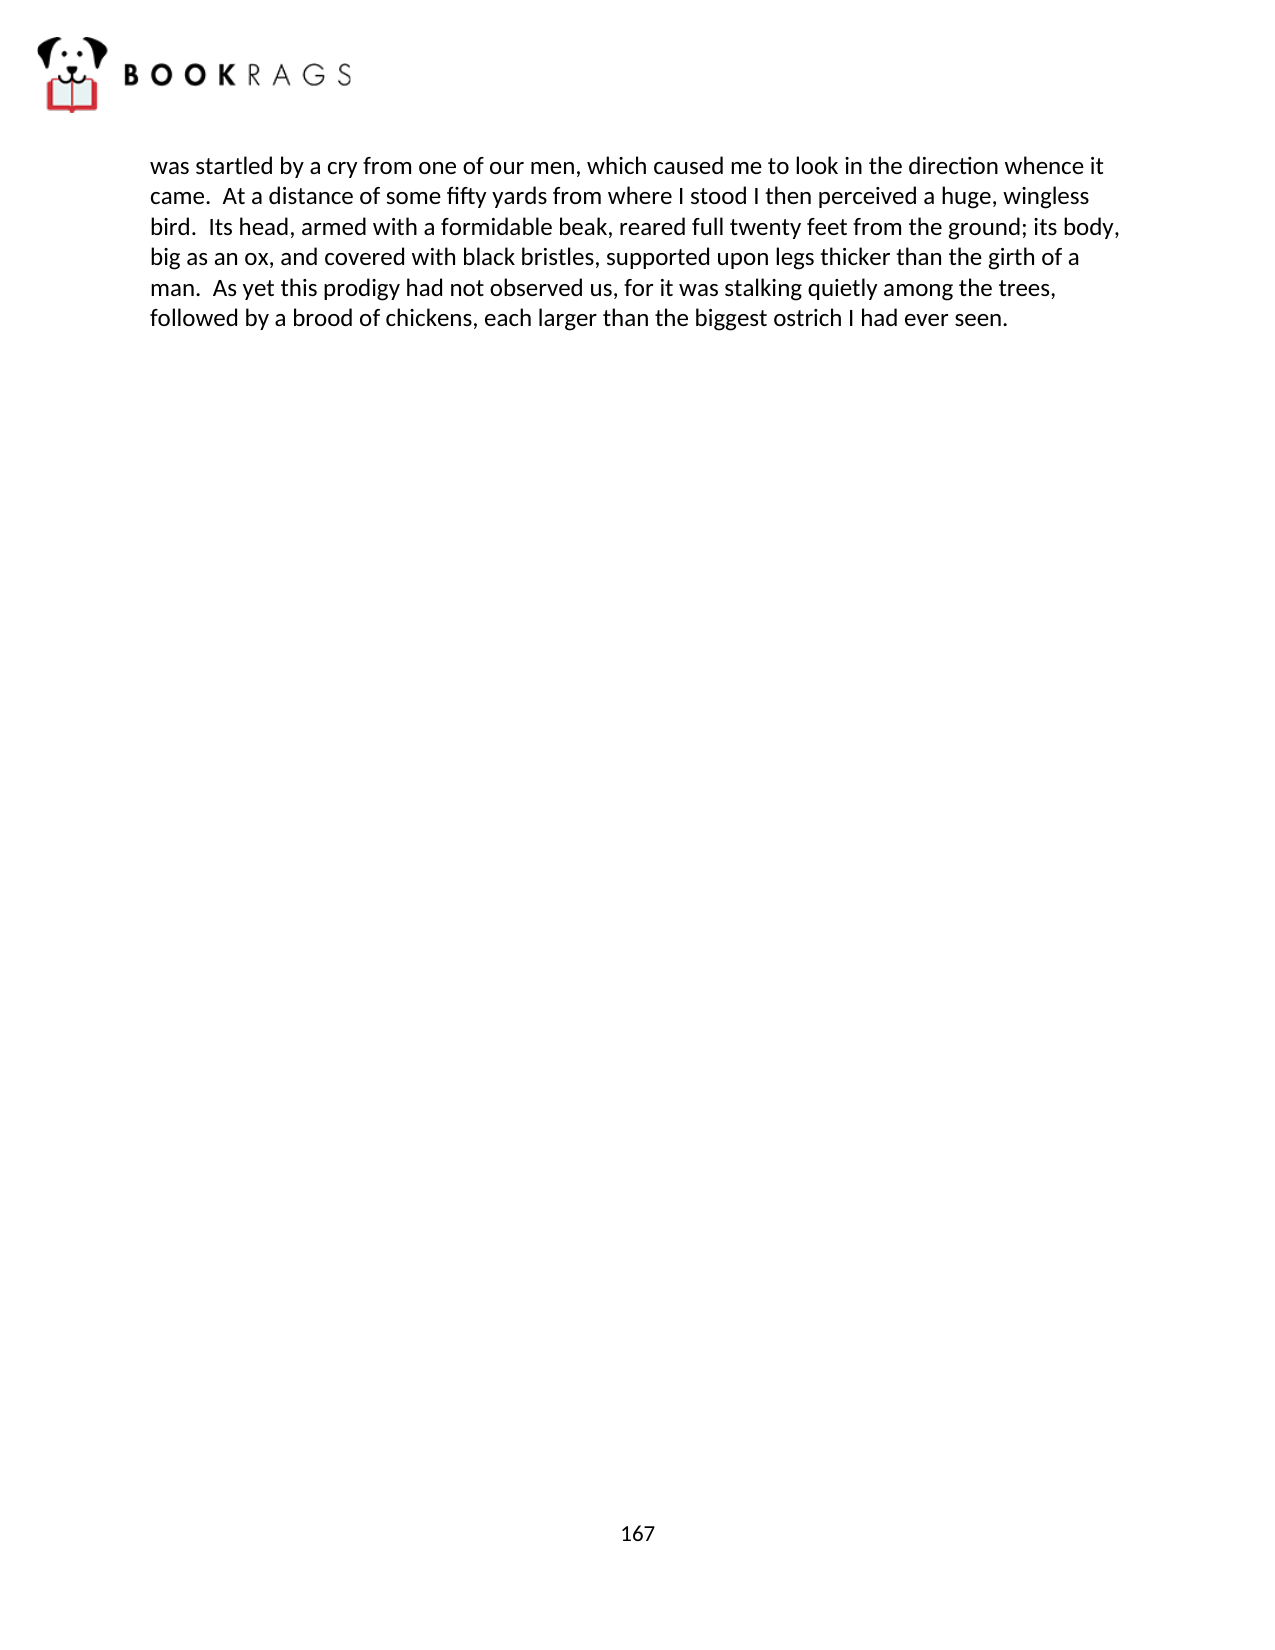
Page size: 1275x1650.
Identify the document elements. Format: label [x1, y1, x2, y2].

text [150, 150, 1125, 333]
picture [37, 37, 351, 113]
